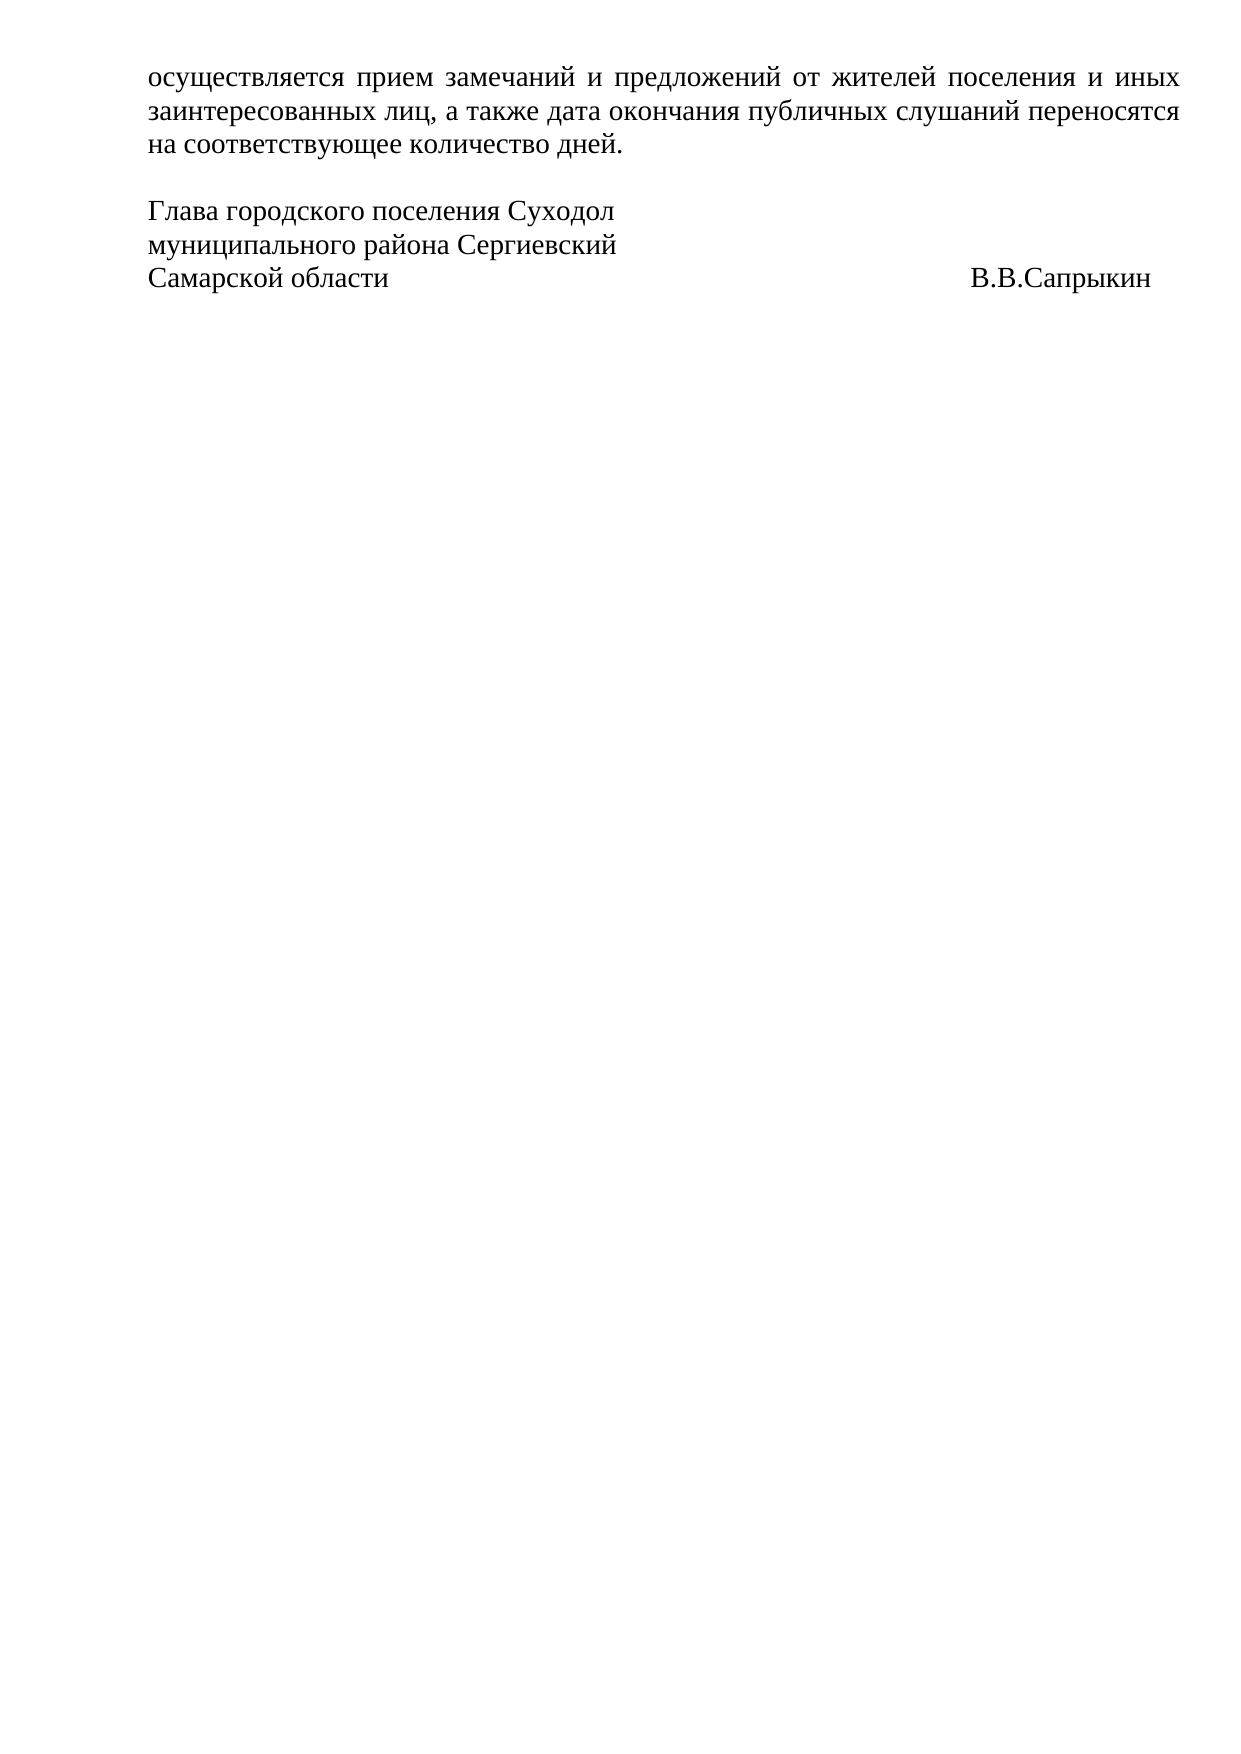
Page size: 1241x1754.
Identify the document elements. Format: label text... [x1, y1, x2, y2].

text Глава городского поселения Суходол [148, 193, 1181, 227]
text Самарской области В.В.Сапрыкин [148, 260, 1181, 294]
text муниципального района Сергиевский [148, 227, 1181, 260]
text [148, 59, 1181, 160]
